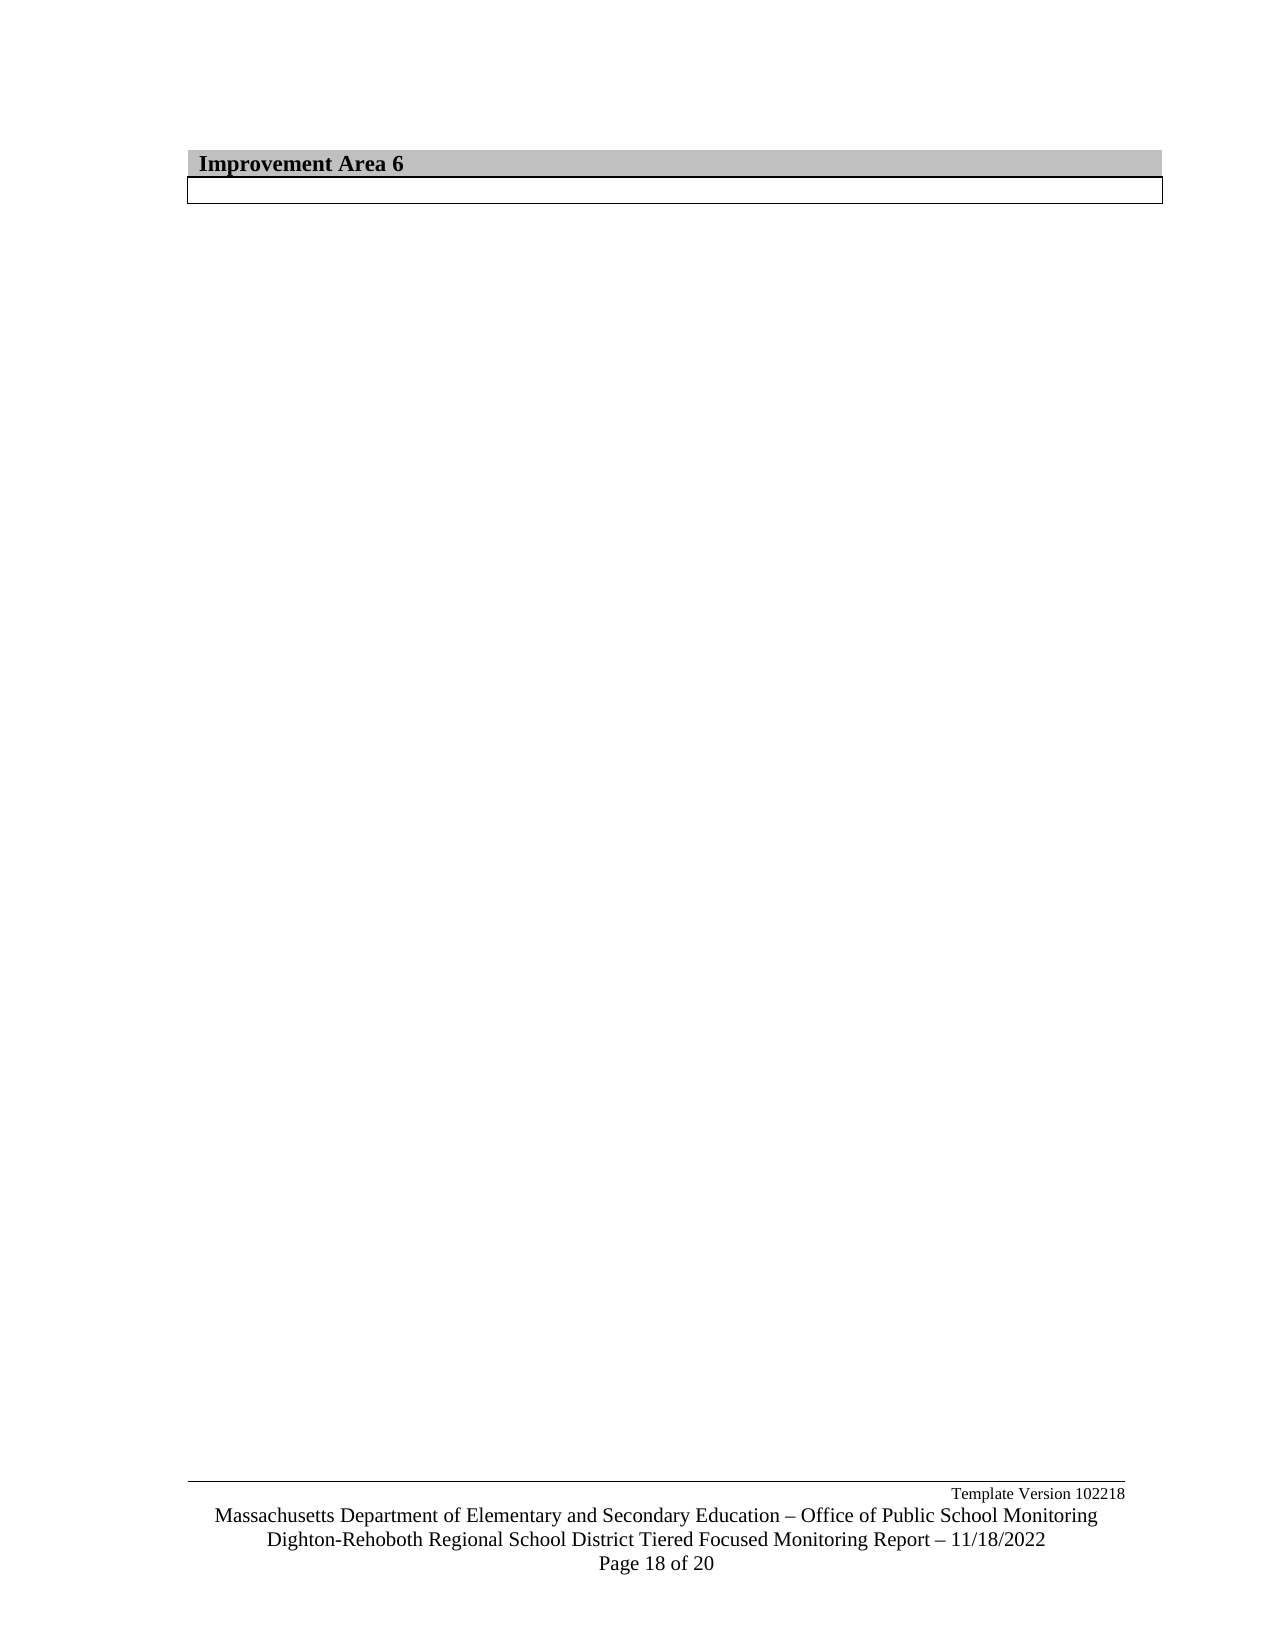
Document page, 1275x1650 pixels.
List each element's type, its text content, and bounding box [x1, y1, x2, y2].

table_cell [188, 178, 1162, 203]
table_header Improvement Area 6 [188, 150, 1162, 176]
